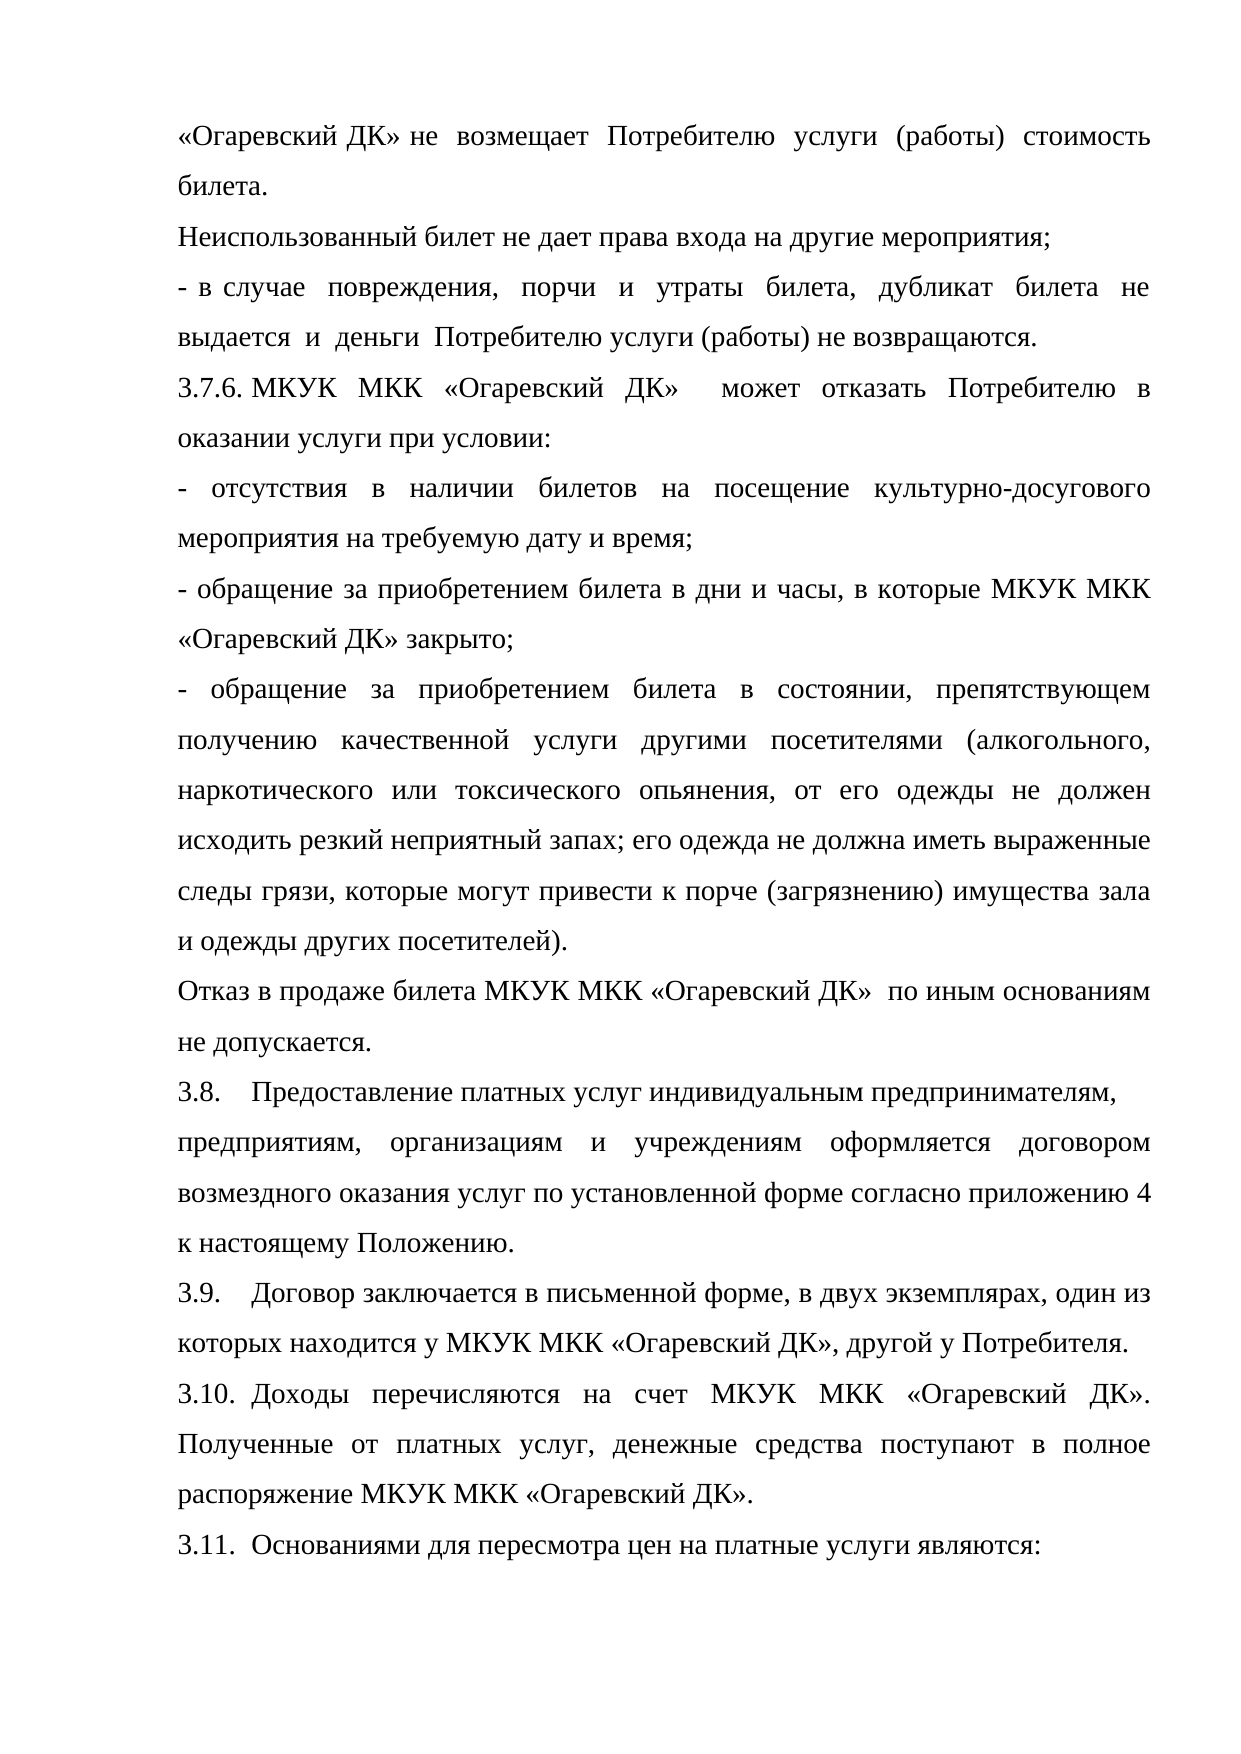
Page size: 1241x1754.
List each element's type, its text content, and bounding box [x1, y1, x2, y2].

text - отсутствия в наличии билетов на посещение культурно-досугового мероприятия на требуемую дату и время; [177, 470, 1152, 554]
text 3.8. Предоставление платных услуг индивидуальным предпринимателям, [177, 1074, 1152, 1108]
text 3.11. Основаниями для пересмотра цен на платные услуги являются: [177, 1527, 1152, 1560]
text предприятиям, организациям и учреждениям оформляется договором возмездного оказания услуг по установленной форме согласно приложению 4 к настоящему Положению. [177, 1124, 1152, 1258]
text 3.10. Доходы перечисляются на счет МКУК МКК «Огаревский ДК». Полученные от платных услуг, денежные средства поступают в полное распоряжение МКУК МКК «Огаревский ДК». [177, 1376, 1152, 1510]
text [177, 118, 1152, 202]
text 3.7.6. МКУК МКК «Огаревский ДК» может отказать Потребителю в оказании услуги при условии: [177, 370, 1152, 453]
text - в случае повреждения, порчи и утраты билета, дубликат билета не выдается и деньги Потребителю услуги (работы) не возвращаются. [177, 269, 1152, 353]
text Неиспользованный билет не дает права входа на другие мероприятия; [177, 219, 1152, 252]
text - обращение за приобретением билета в состоянии, препятствующем получению качественной услуги другими посетителями (алкогольного, наркотического или токсического опьянения, от его одежды не должен исходить резкий неприятный запах; его одежда не должна иметь выраженные следы грязи, которые могут привести к порче (загрязнению) имущества зала и одежды других посетителей). [177, 672, 1152, 957]
text - обращение за приобретением билета в дни и часы, в которые МКУК МКК «Огаревский ДК» закрыто; [177, 571, 1152, 655]
text 3.9. Договор заключается в письменной форме, в двух экземплярах, один из которых находится у МКУК МКК «Огаревский ДК», другой у Потребителя. [177, 1275, 1152, 1359]
text Отказ в продаже билета МКУК МКК «Огаревский ДК» по иным основаниям не допускается. [177, 973, 1152, 1057]
